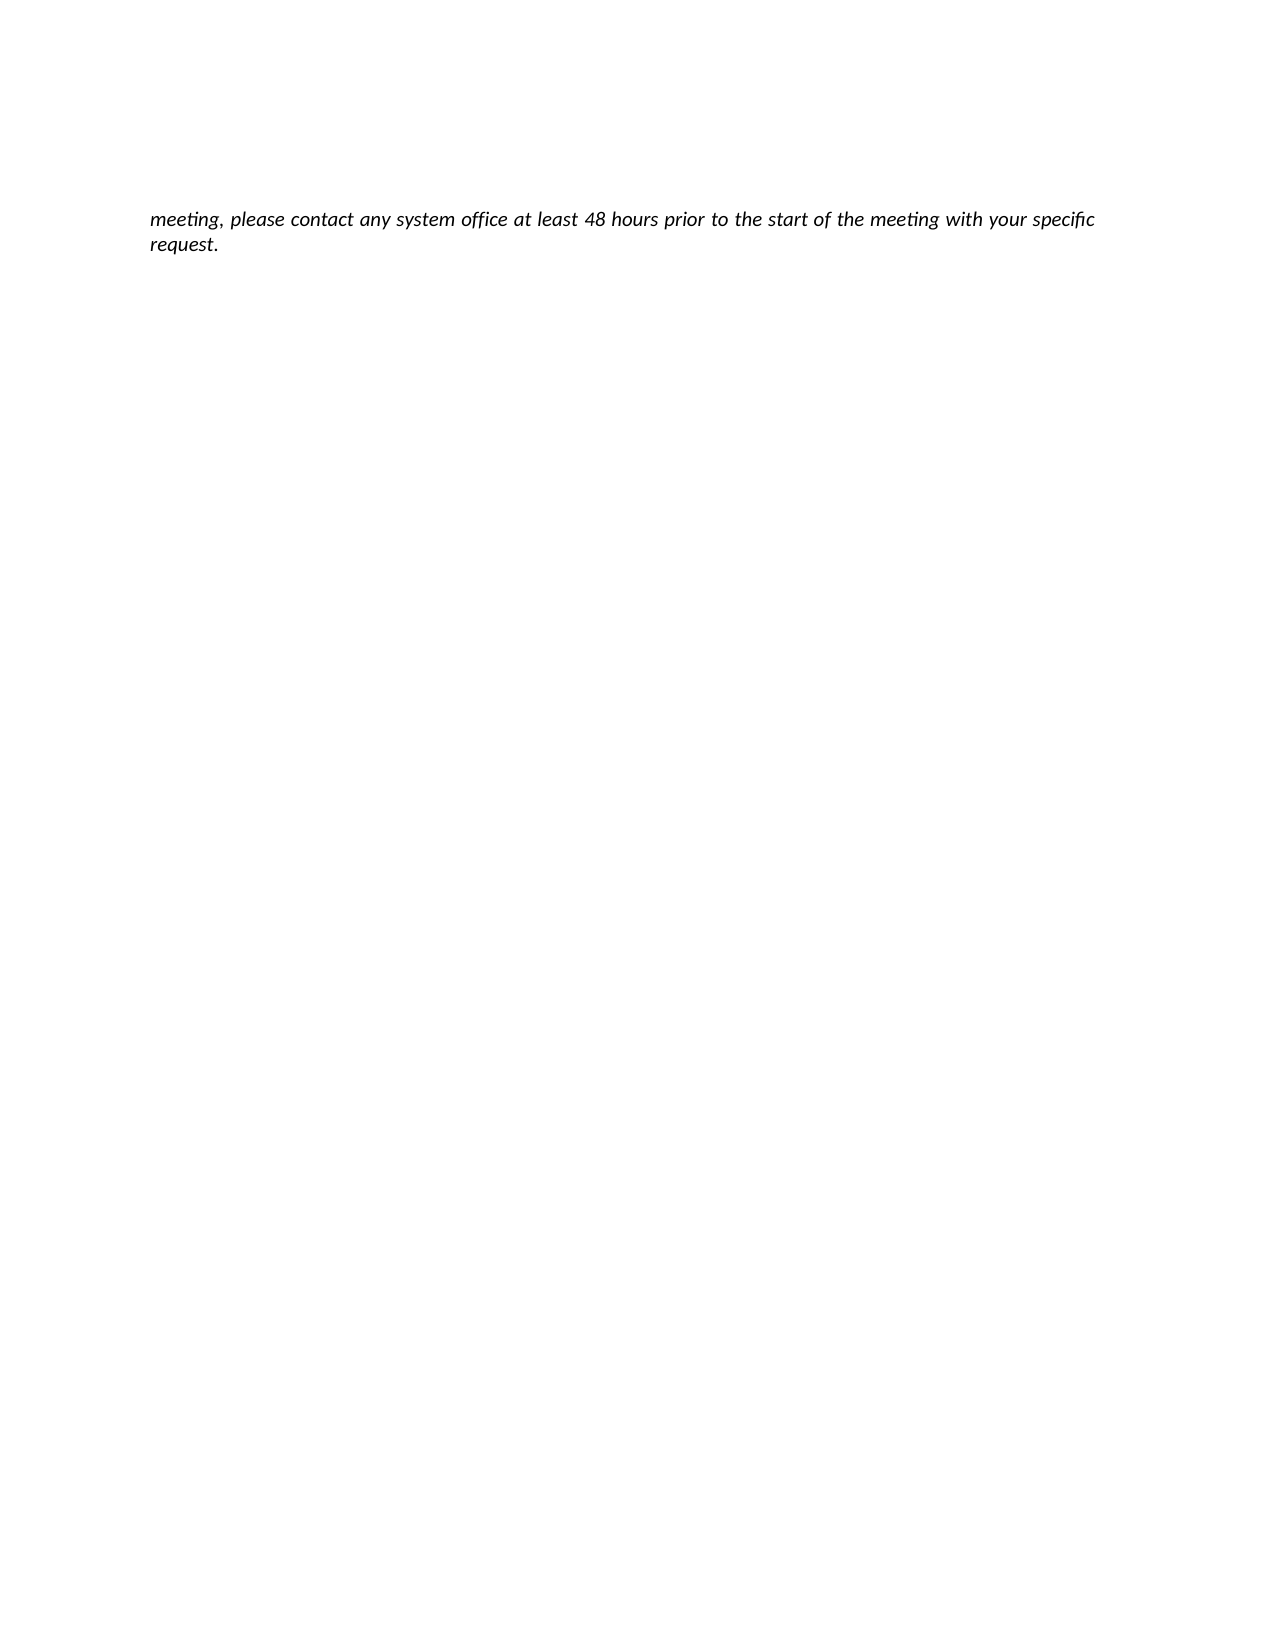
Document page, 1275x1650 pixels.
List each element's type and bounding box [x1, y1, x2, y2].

text [150, 206, 1096, 257]
